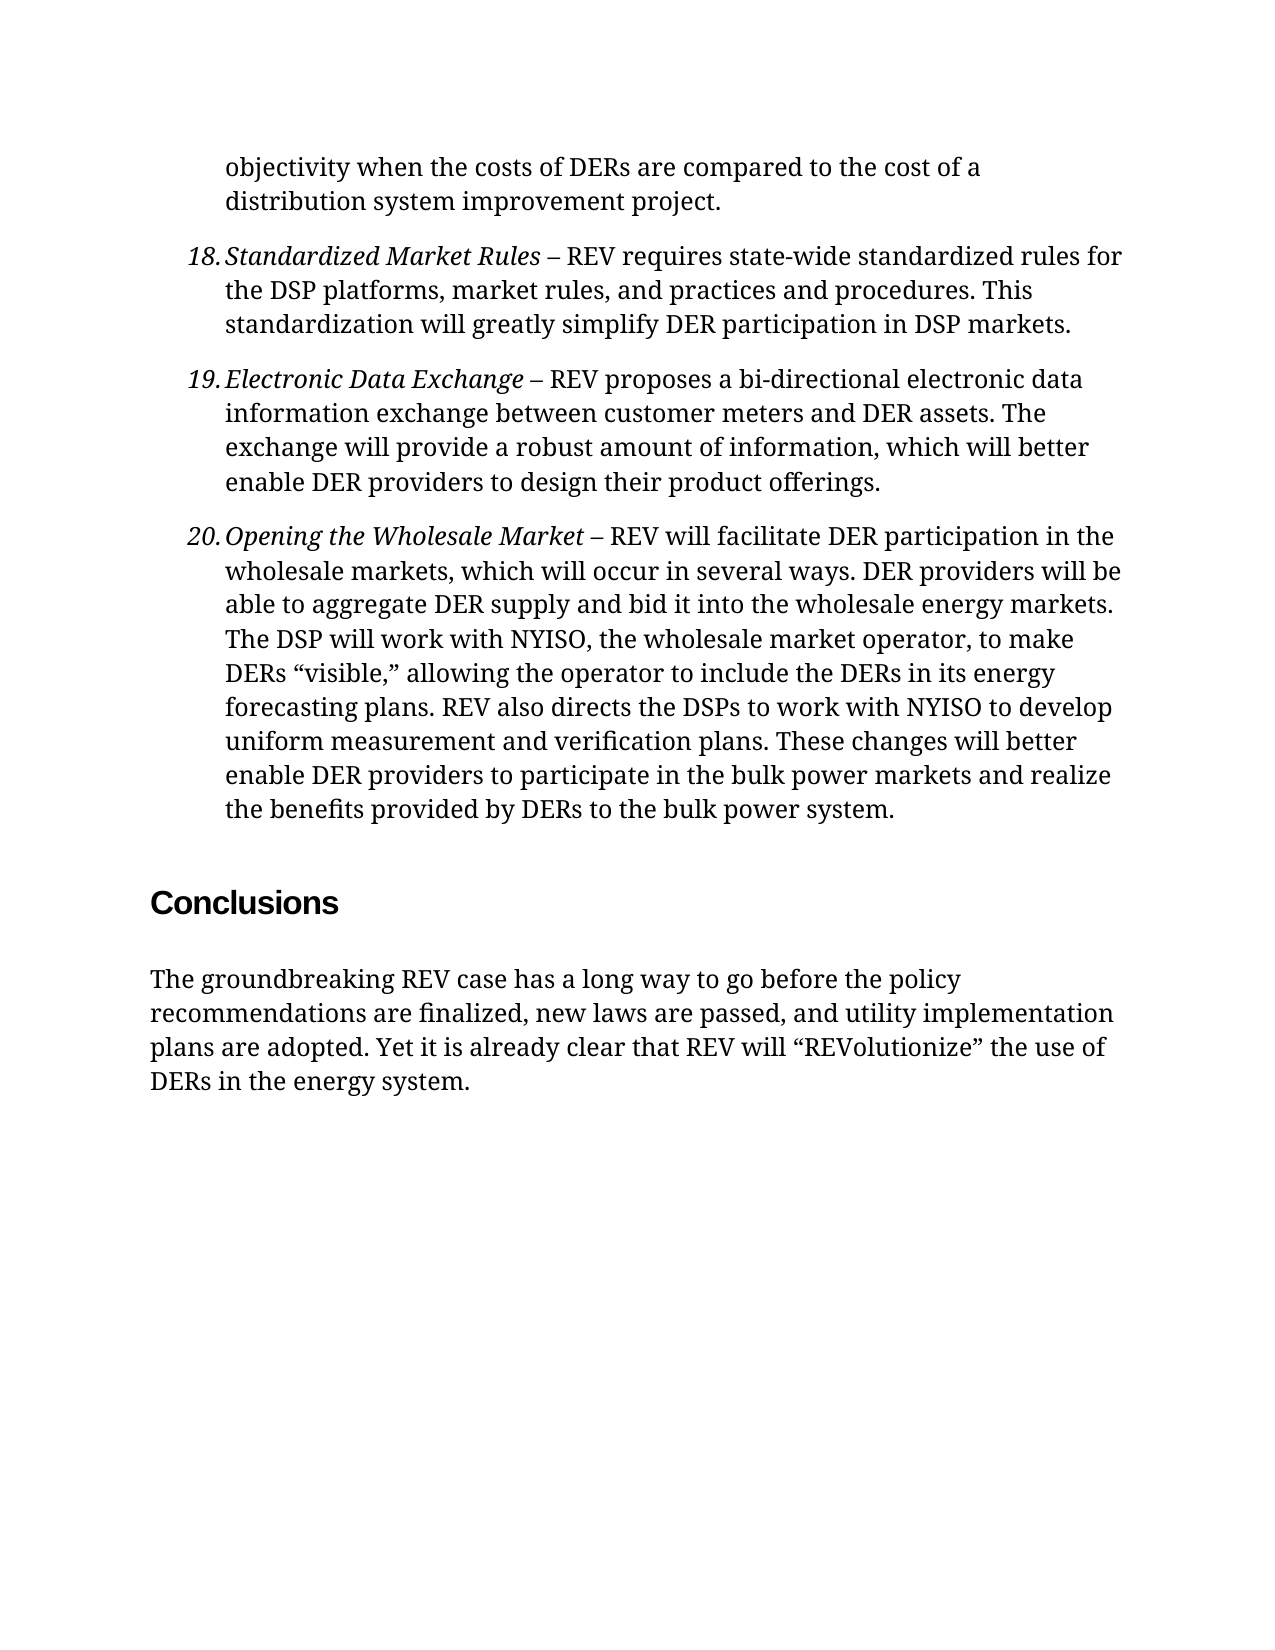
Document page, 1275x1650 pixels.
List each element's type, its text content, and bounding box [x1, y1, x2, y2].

list Standardized Market Rules – REV requires state-wide standardized rules for the DSP platforms, market rules, and practices and procedures. This standardization will greatly simplify DER participation in DSP markets. [187, 239, 1125, 341]
text Conclusions [150, 883, 1125, 922]
text The groundbreaking REV case has a long way to go before the policy recommendations are finalized, new laws are passed, and utility implementation plans are adopted. Yet it is already clear that REV will “REVolutionize” the use of DERs in the energy system. [150, 927, 1125, 1098]
list Electronic Data Exchange – REV proposes a bi-directional electronic data information exchange between customer meters and DER assets. The exchange will provide a robust amount of information, which will better enable DER providers to design their product offerings. [187, 362, 1125, 498]
list Opening the Wholesale Market – REV will facilitate DER participation in the wholesale markets, which will occur in several ways. DER providers will be able to aggregate DER supply and bid it into the wholesale energy markets. The DSP will work with NYISO, the wholesale market operator, to make DERs “visible,” allowing the operator to include the DERs in its energy forecasting plans. REV also directs the DSPs to work with NYISO to develop uniform measurement and verification plans. These changes will better enable DER providers to participate in the bulk power markets and realize the benefits provided by DERs to the bulk power system. [187, 519, 1125, 826]
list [187, 150, 1125, 218]
